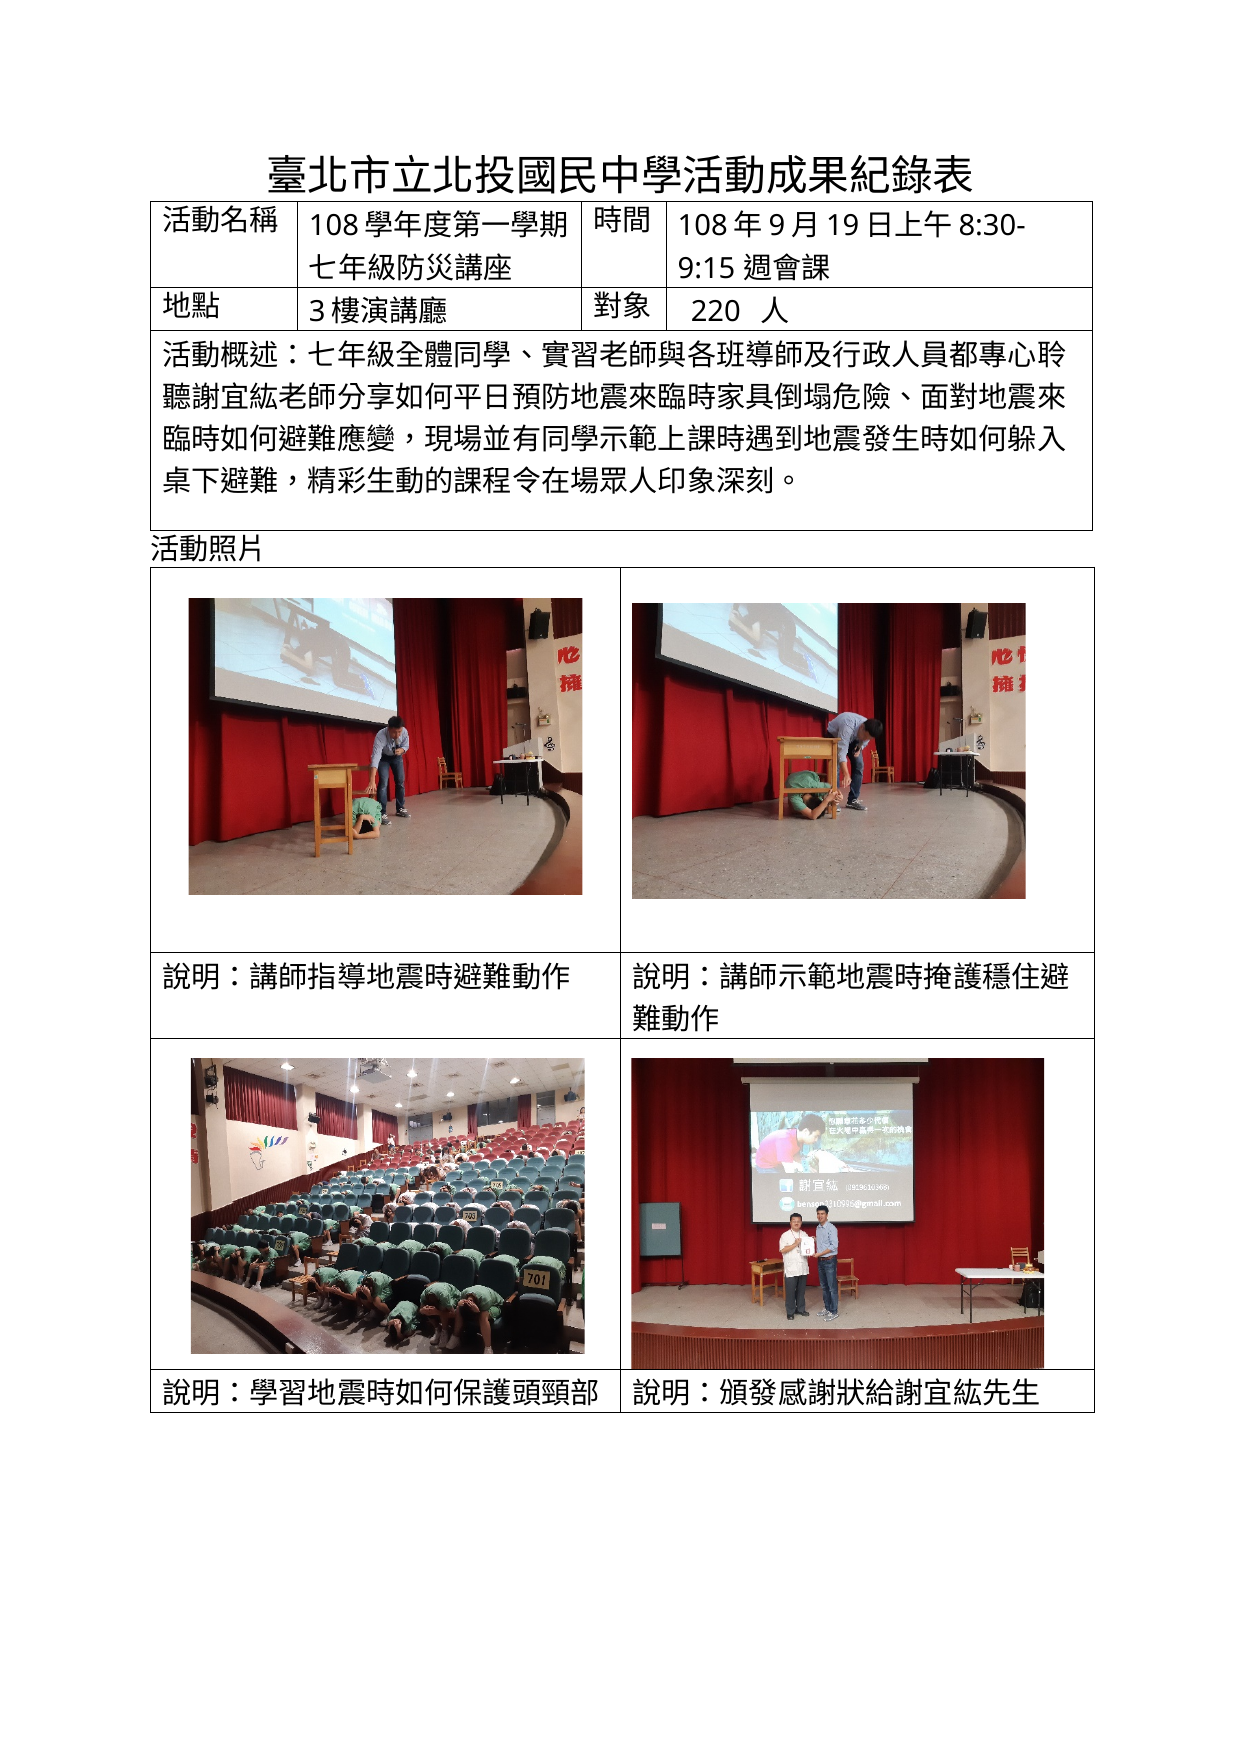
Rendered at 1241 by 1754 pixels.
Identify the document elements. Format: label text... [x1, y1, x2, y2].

table_cell 說明：講師示範地震時掩護穩住避難動作 [621, 953, 1094, 1038]
table_header 活動名稱 [151, 202, 297, 287]
table_header 時間 [582, 202, 666, 287]
table_cell 對象 [582, 288, 666, 330]
table_cell 說明：頒發感謝狀給謝宜紘先生 [621, 1370, 1094, 1412]
picture [188, 598, 583, 895]
table_header [621, 568, 1094, 952]
picture [190, 1058, 585, 1354]
picture [631, 1058, 1045, 1369]
text 活動照片 [150, 531, 1090, 567]
text 臺北市立北投國民中學活動成果紀錄表 [150, 150, 1090, 201]
picture [632, 603, 1026, 899]
table_cell 說明：學習地震時如何保護頭頸部 [151, 1370, 620, 1412]
table_cell 地點 [151, 288, 297, 330]
table_cell 220 人 [667, 288, 1092, 330]
table_cell [621, 1039, 1094, 1369]
table_cell 說明：講師指導地震時避難動作 [151, 953, 620, 1038]
table_header 108年9月19日上午8:30-9:15 週會課 [667, 202, 1092, 287]
table_cell [151, 1039, 620, 1369]
table_header 108學年度第一學期七年級防災講座 [298, 202, 581, 287]
table_cell 3樓演講廳 [298, 288, 581, 330]
table_cell 活動概述：七年級全體同學、實習老師與各班導師及行政人員都專心聆聽謝宜紘老師分享如何平日預防地震來臨時家具倒塌危險、面對地震來臨時如何避難應變，現場並有同學示範上課時遇到地震發生時如何躲入桌下避難，精彩生動的課程令在場眾人印象深刻。 [151, 331, 1092, 530]
table_header [151, 568, 620, 952]
